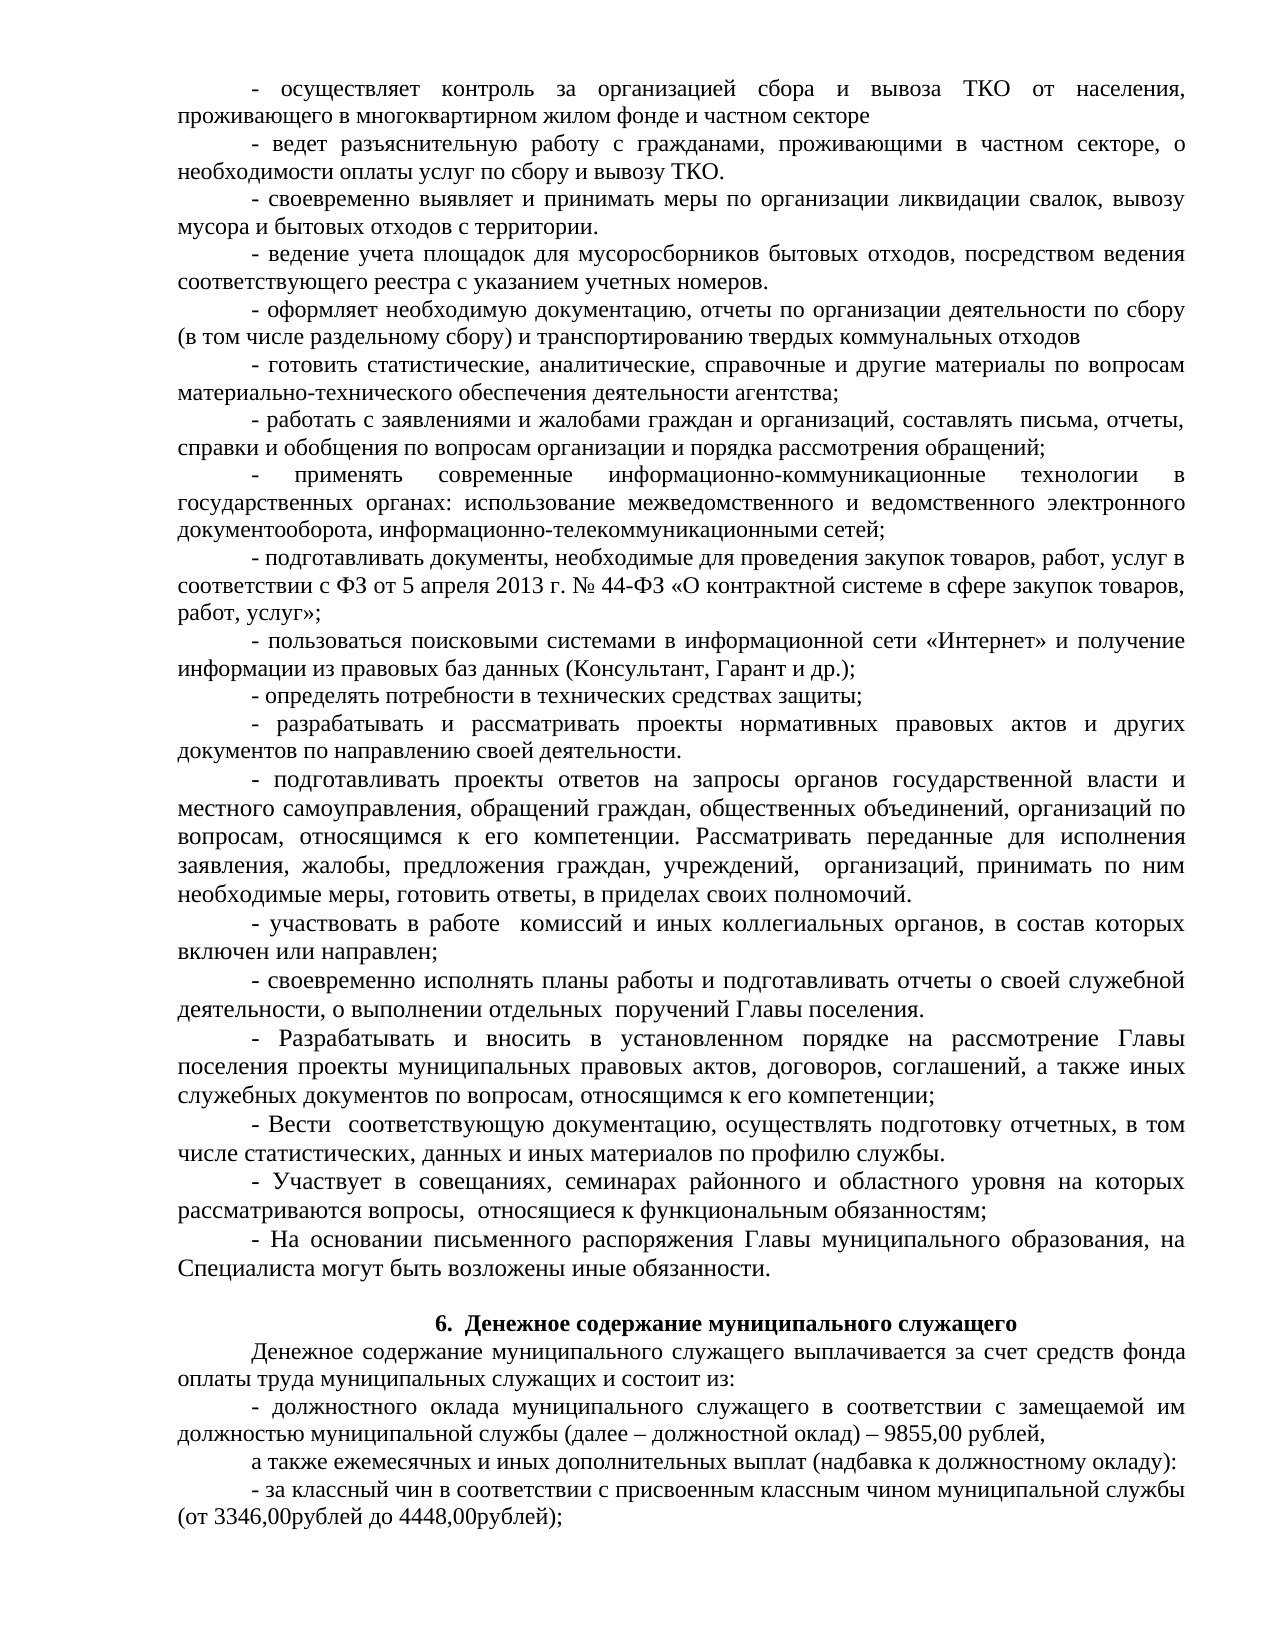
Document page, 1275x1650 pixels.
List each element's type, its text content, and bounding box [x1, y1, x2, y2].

text Денежное содержание муниципального служащего выплачивается за счет средств фонда оплаты труда муниципальных служащих и состоит из: [177, 1337, 1186, 1392]
text а также ежемесячных и иных дополнительных выплат (надбавка к должностному окладу): [177, 1447, 1186, 1475]
text - работать с заявлениями и жалобами граждан и организаций, составлять письма, отчеты, справки и обобщения по вопросам организации и порядка рассмотрения обращений; [177, 405, 1186, 460]
text - Вести соответствующую документацию, осуществлять подготовку отчетных, в том числе статистических, данных и иных материалов по профилю службы. [177, 1109, 1186, 1166]
text - должностного оклада муниципального служащего в соответствии с замещаемой им должностью муниципальной службы (далее – должностной оклад) – 9855,00 рублей, [177, 1392, 1186, 1447]
text - за классный чин в соответствии с присвоенным классным чином муниципальной службы (от 3346,00рублей до 4448,00рублей); [177, 1475, 1186, 1530]
text - разрабатывать и рассматривать проекты нормативных правовых актов и других документов по направлению своей деятельности. [177, 709, 1186, 764]
text - применять современные информационно-коммуникационные технологии в государственных органах: использование межведомственного и ведомственного электронного документооборота, информационно-телекоммуникационными сетей; [177, 460, 1186, 543]
text - определять потребности в технических средствах защиты; [177, 681, 1186, 709]
text - На основании письменного распоряжения Главы муниципального образования, на Специалиста могут быть возложены иные обязанности. [177, 1224, 1186, 1281]
text - ведение учета площадок для мусоросборников бытовых отходов, посредством ведения соответствующего реестра с указанием учетных номеров. [177, 239, 1186, 295]
text - ведет разъяснительную работу с гражданами, проживающими в частном секторе, о необходимости оплаты услуг по сбору и вывозу ТКО. [177, 129, 1186, 184]
text - подготавливать документы, необходимые для проведения закупок товаров, работ, услуг в соответствии с ФЗ от 5 апреля 2013 г. № 44-ФЗ «О контрактной системе в сфере закупок товаров, работ, услуг»; [177, 543, 1186, 626]
text - пользоваться поисковыми системами в информационной сети «Интернет» и получение информации из правовых баз данных (Консультант, Гарант и др.); [177, 626, 1186, 681]
text - осуществляет контроль за организацией сбора и вывоза ТКО от населения, проживающего в многоквартирном жилом фонде и частном секторе [177, 74, 1186, 129]
text - оформляет необходимую документацию, отчеты по организации деятельности по сбору (в том числе раздельному сбору) и транспортированию твердых коммунальных отходов [177, 295, 1186, 350]
text - своевременно исполнять планы работы и подготавливать отчеты о своей служебной деятельности, о выполнении отдельных поручений Главы поселения. [177, 965, 1186, 1023]
text - Участвует в совещаниях, семинарах районного и областного уровня на которых рассматриваются вопросы, относящиеся к функциональным обязанностям; [177, 1166, 1186, 1224]
text - подготавливать проекты ответов на запросы органов государственной власти и местного самоуправления, обращений граждан, общественных объединений, организаций по вопросам, относящимся к его компетенции. Рассматривать переданные для исполнения заявления, жалобы, предложения граждан, учреждений, организаций, принимать по ним необходимые меры, готовить ответы, в приделах своих полномочий. [177, 764, 1186, 908]
text - готовить статистические, аналитические, справочные и другие материалы по вопросам материально-технического обеспечения деятельности агентства; [177, 350, 1186, 405]
text 6. Денежное содержание муниципального служащего [177, 1309, 1186, 1337]
text - участвовать в работе комиссий и иных коллегиальных органов, в состав которых включен или направлен; [177, 908, 1186, 965]
text - своевременно выявляет и принимать меры по организации ликвидации свалок, вывозу мусора и бытовых отходов с территории. [177, 184, 1186, 239]
text - Разрабатывать и вносить в установленном порядке на рассмотрение Главы поселения проекты муниципальных правовых актов, договоров, соглашений, а также иных служебных документов по вопросам, относящимся к его компетенции; [177, 1023, 1186, 1109]
